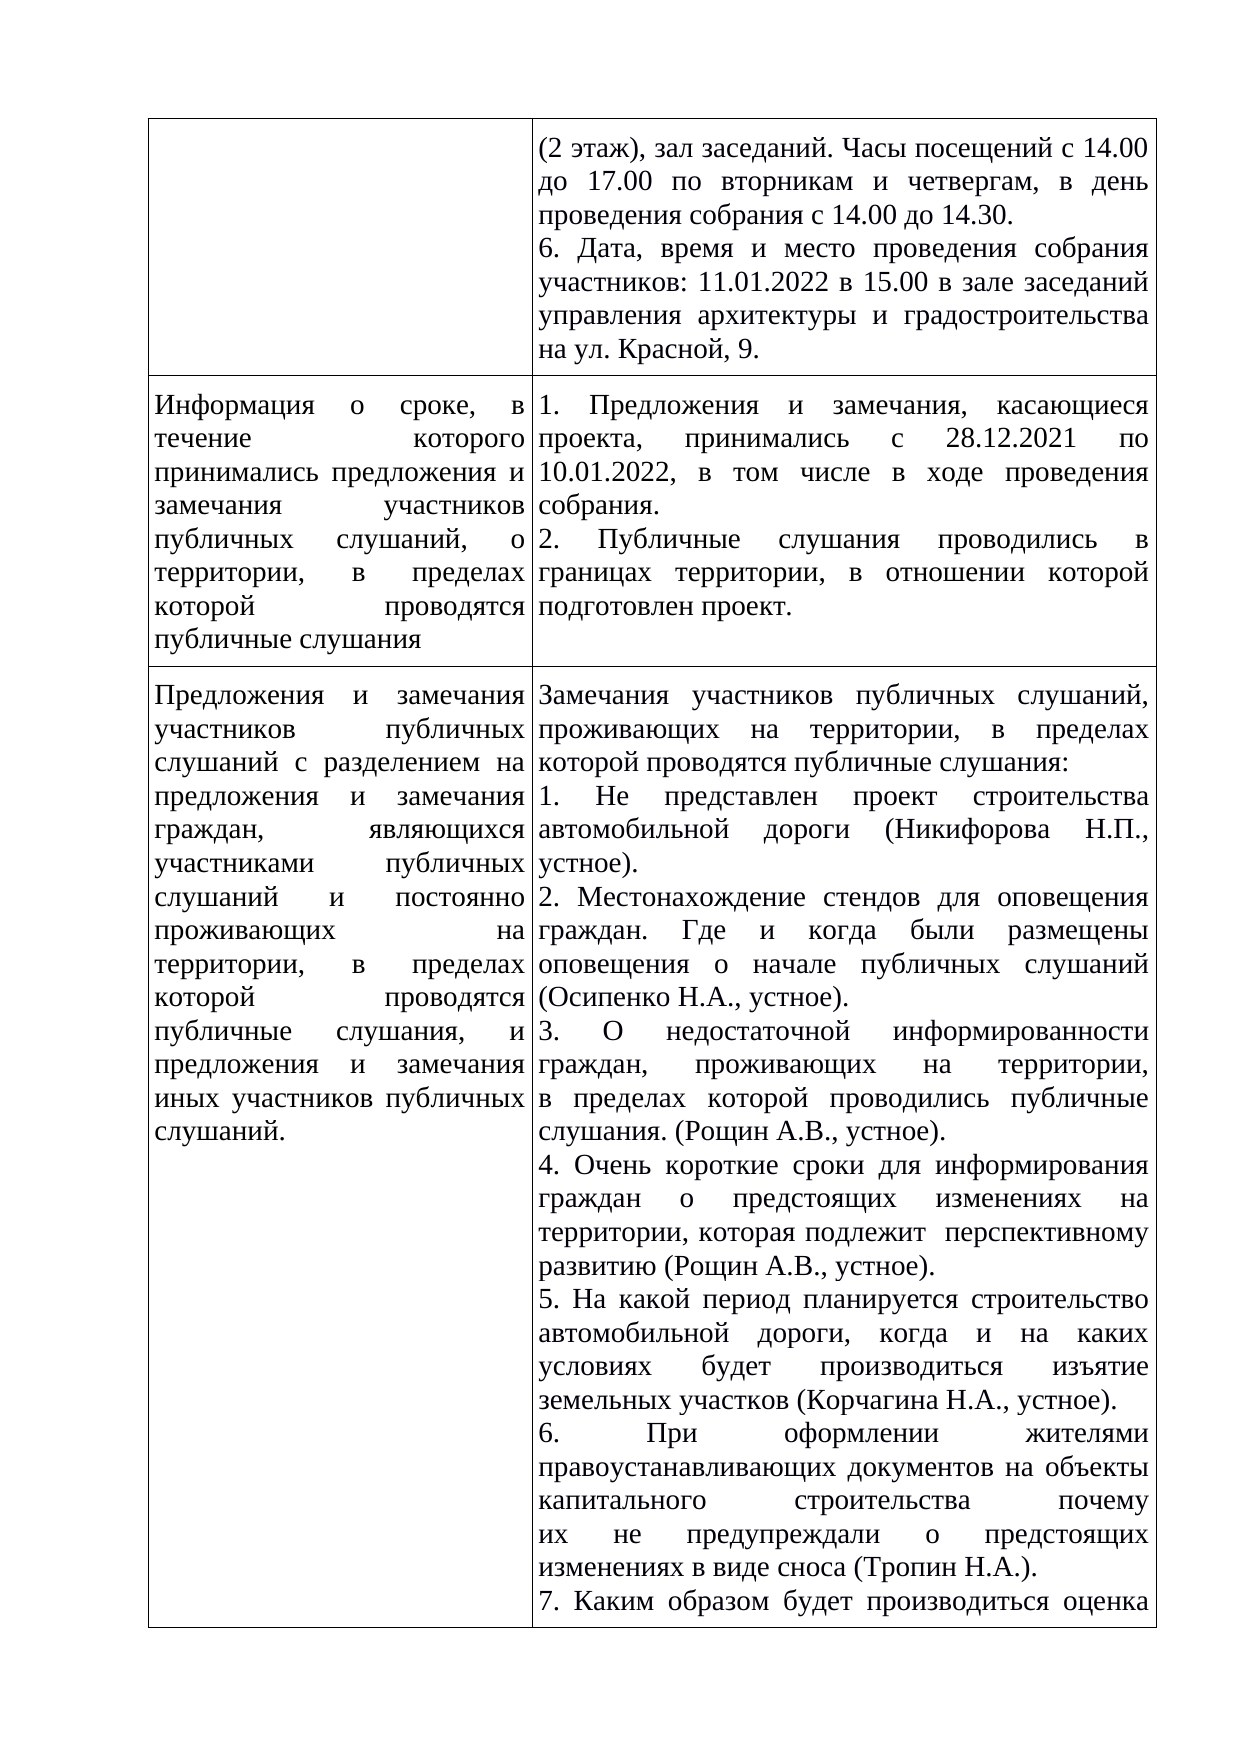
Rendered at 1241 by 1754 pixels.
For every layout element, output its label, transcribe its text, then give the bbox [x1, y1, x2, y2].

table_cell 1. Предложения и замечания, касающиеся проекта, принимались с 28.12.2021 по 10.01.2022, в том числе в ходе проведения собрания. 2. Публичные слушания проводились в границах территории, в отношении которой подготовлен проект. [533, 376, 1156, 666]
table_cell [149, 667, 532, 1627]
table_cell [533, 667, 1156, 1627]
table_cell Информация о сроке, в течение которого принимались предложения и замечания участников публичных слушаний, о территории, в пределах которой проводятся публичные слушания [149, 376, 532, 666]
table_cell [533, 119, 1156, 375]
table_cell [149, 119, 532, 375]
